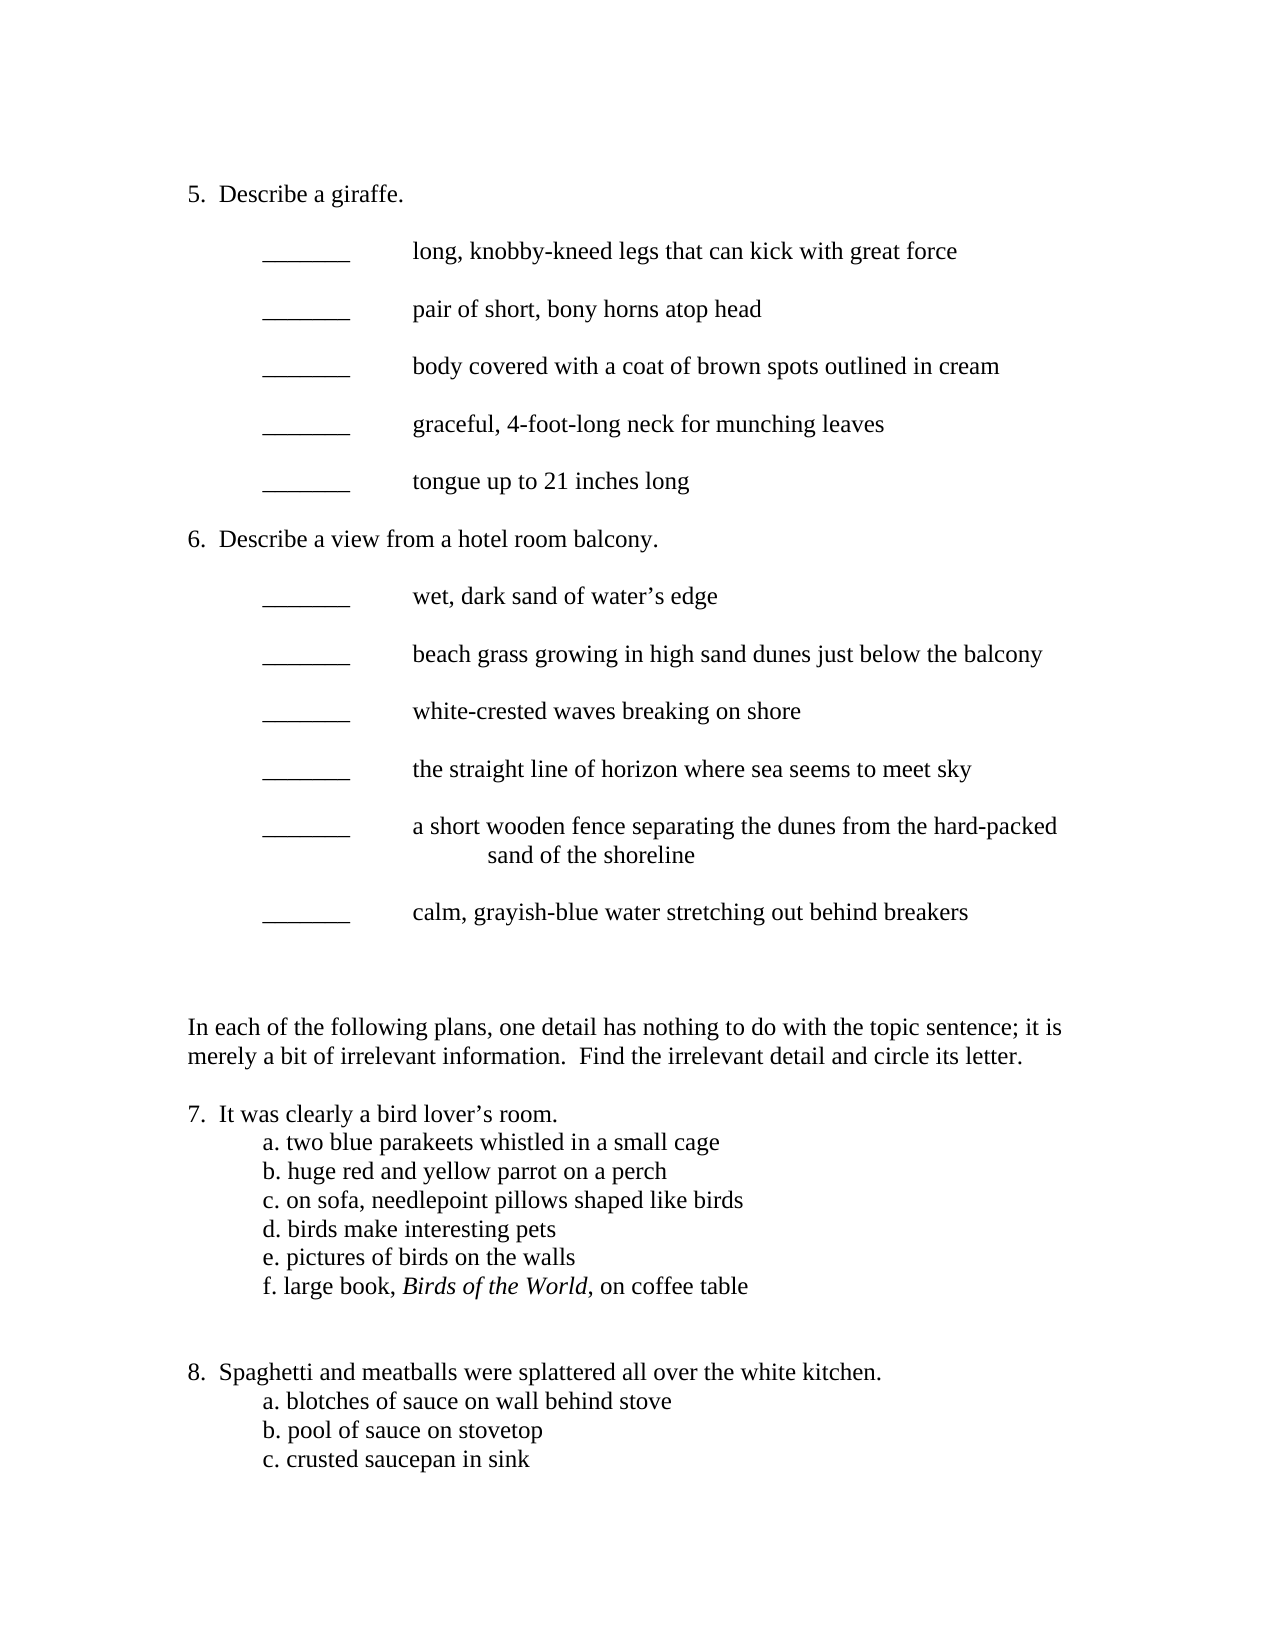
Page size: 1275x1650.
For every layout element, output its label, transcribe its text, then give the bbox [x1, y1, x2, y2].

text a. two blue parakeets whistled in a small cage [187, 1127, 1087, 1156]
text _______ pair of short, bony horns atop head [187, 294, 1087, 322]
text d. birds make interesting pets [187, 1214, 1087, 1242]
text e. pictures of birds on the walls [187, 1242, 1087, 1271]
text b. huge red and yellow parrot on a perch [187, 1156, 1087, 1185]
text _______ beach grass growing in high sand dunes just below the balcony [187, 639, 1087, 667]
text c. crusted saucepan in sink [187, 1444, 1087, 1472]
text _______ wet, dark sand of water’s edge [187, 581, 1087, 610]
text c. on sofa, needlepoint pillows shaped like birds [187, 1185, 1087, 1214]
text b. pool of sauce on stovetop [187, 1415, 1087, 1444]
text f. large book, Birds of the World, on coffee table [187, 1271, 1087, 1300]
text 6. Describe a view from a hotel room balcony. [187, 524, 1087, 552]
text 7. It was clearly a bird lover’s room. [187, 1099, 1087, 1127]
text _______ body covered with a coat of brown spots outlined in cream [187, 351, 1087, 380]
text _______ the straight line of horizon where sea seems to meet sky [187, 754, 1087, 782]
text _______ a short wooden fence separating the dunes from the hard-packed sand of the shoreline [187, 811, 1087, 869]
text 5. Describe a giraffe. [187, 179, 1087, 207]
text _______ long, knobby-kneed legs that can kick with great force [187, 236, 1087, 265]
text 8. Spaghetti and meatballs were splattered all over the white kitchen. [187, 1357, 1087, 1386]
text _______ tongue up to 21 inches long [187, 466, 1087, 495]
text _______ calm, grayish-blue water stretching out behind breakers [187, 897, 1087, 926]
text _______ white-crested waves breaking on shore [187, 696, 1087, 725]
text _______ graceful, 4-foot-long neck for munching leaves [187, 409, 1087, 437]
text In each of the following plans, one detail has nothing to do with the topic sentence; it is merely a bit of irrelevant information. Find the irrelevant detail and circle its letter. [187, 1012, 1087, 1070]
text a. blotches of sauce on wall behind stove [187, 1386, 1087, 1415]
